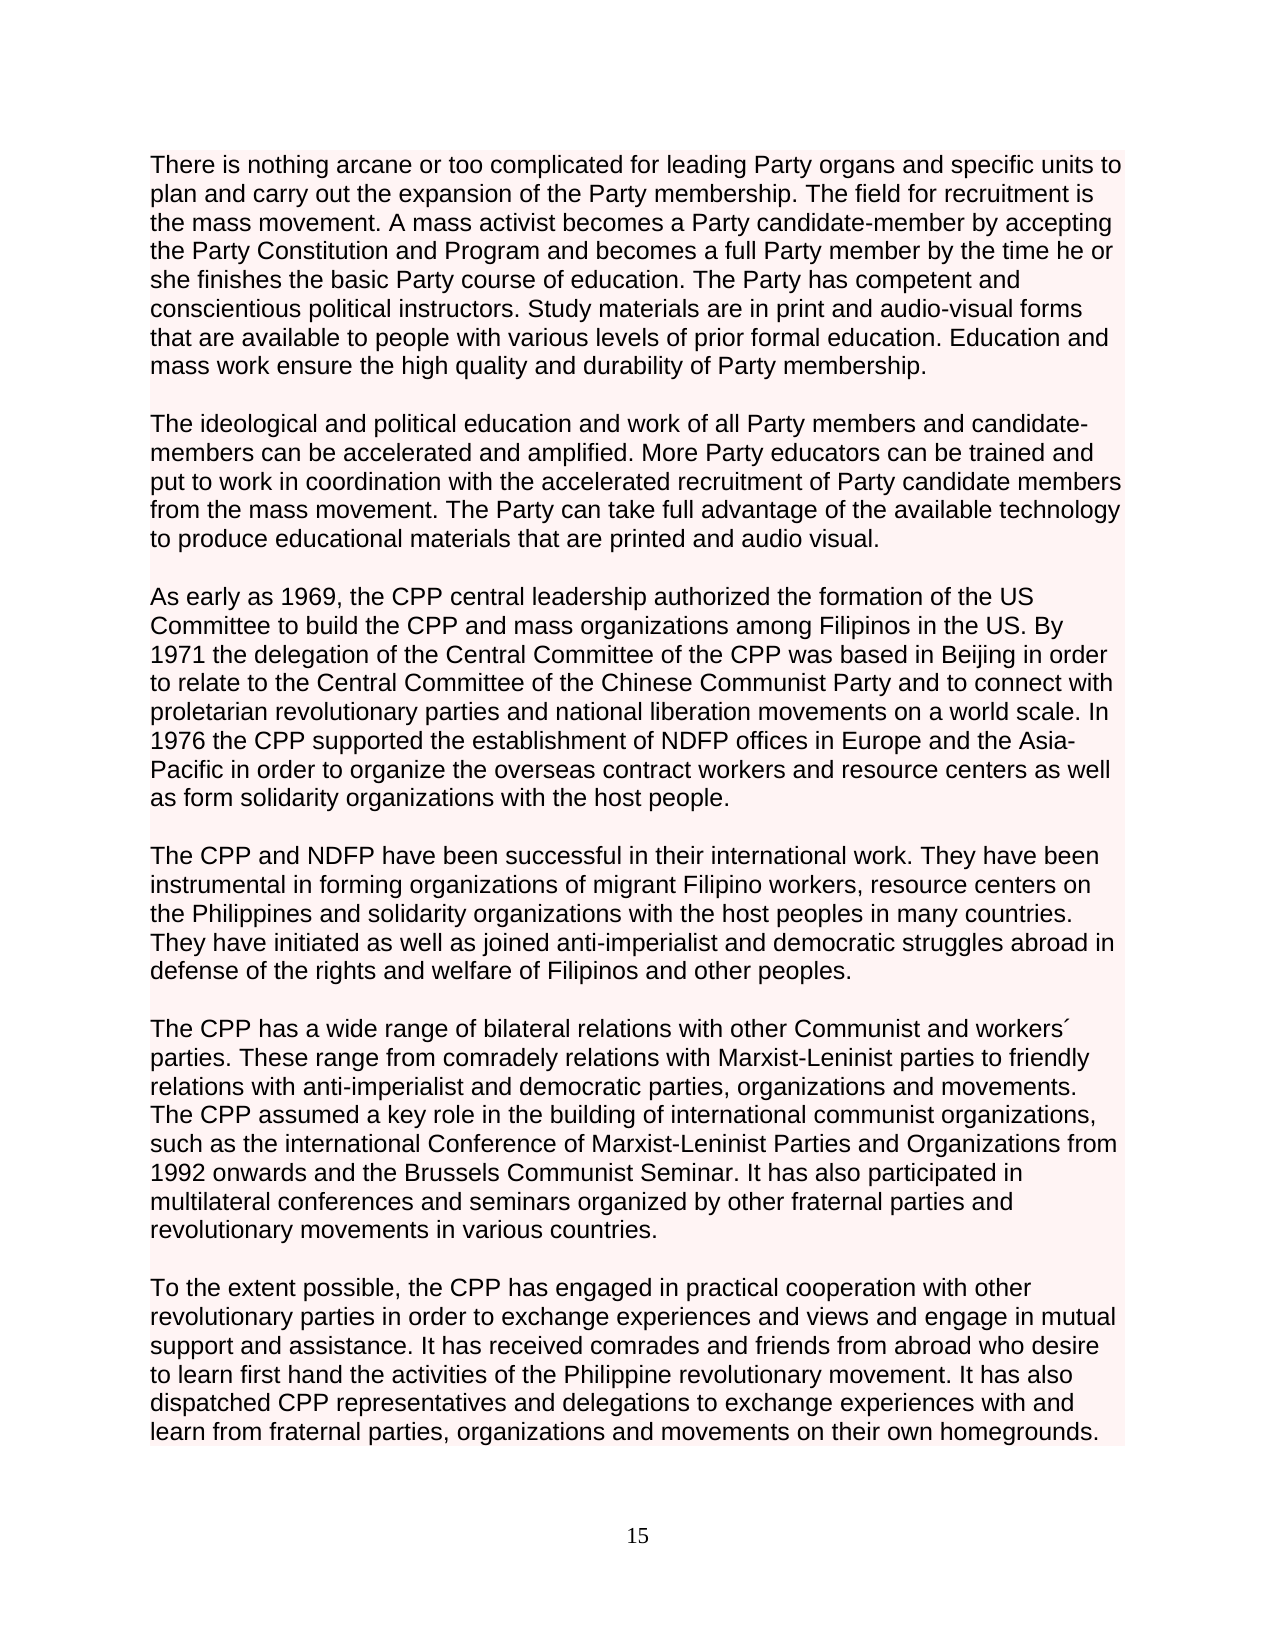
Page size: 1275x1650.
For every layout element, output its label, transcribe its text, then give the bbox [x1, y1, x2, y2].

text The CPP has a wide range of bilateral relations with other Communist and workers´ parties. These range from comradely relations with Marxist-Leninist parties to friendly relations with anti-imperialist and democratic parties, organizations and movements. The CPP assumed a key role in the building of international communist organizations, such as the international Conference of Marxist-Leninist Parties and Organizations from 1992 onwards and the Brussels Communist Seminar. It has also participated in multilateral conferences and seminars organized by other fraternal parties and revolutionary movements in various countries. [150, 1014, 1125, 1244]
text As early as 1969, the CPP central leadership authorized the formation of the US Committee to build the CPP and mass organizations among Filipinos in the US. By 1971 the delegation of the Central Committee of the CPP was based in Beijing in order to relate to the Central Committee of the Chinese Communist Party and to connect with proletarian revolutionary parties and national liberation movements on a world scale. In 1976 the CPP supported the establishment of NDFP offices in Europe and the Asia-Pacific in order to organize the overseas contract workers and resource centers as well as form solidarity organizations with the host people. [150, 582, 1125, 812]
text To the extent possible, the CPP has engaged in practical cooperation with other revolutionary parties in order to exchange experiences and views and engage in mutual support and assistance. It has received comrades and friends from abroad who desire to learn first hand the activities of the Philippine revolutionary movement. It has also dispatched CPP representatives and delegations to exchange experiences with and learn from fraternal parties, organizations and movements on their own homegrounds. [150, 1273, 1125, 1446]
text The ideological and political education and work of all Party members and candidate-members can be accelerated and amplified. More Party educators can be trained and put to work in coordination with the accelerated recruitment of Party candidate members from the mass movement. The Party can take full advantage of the available technology to produce educational materials that are printed and audio visual. [150, 409, 1125, 553]
text There is nothing arcane or too complicated for leading Party organs and specific units to plan and carry out the expansion of the Party membership. The field for recruitment is the mass movement. A mass activist becomes a Party candidate-member by accepting the Party Constitution and Program and becomes a full Party member by the time he or she finishes the basic Party course of education. The Party has competent and conscientious political instructors. Study materials are in print and audio-visual forms that are available to people with various levels of prior formal education. Education and mass work ensure the high quality and durability of Party membership. [150, 150, 1125, 380]
text The CPP and NDFP have been successful in their international work. They have been instrumental in forming organizations of migrant Filipino workers, resource centers on the Philippines and solidarity organizations with the host peoples in many countries. They have initiated as well as joined anti-imperialist and democratic struggles abroad in defense of the rights and welfare of Filipinos and other peoples. [150, 841, 1125, 985]
